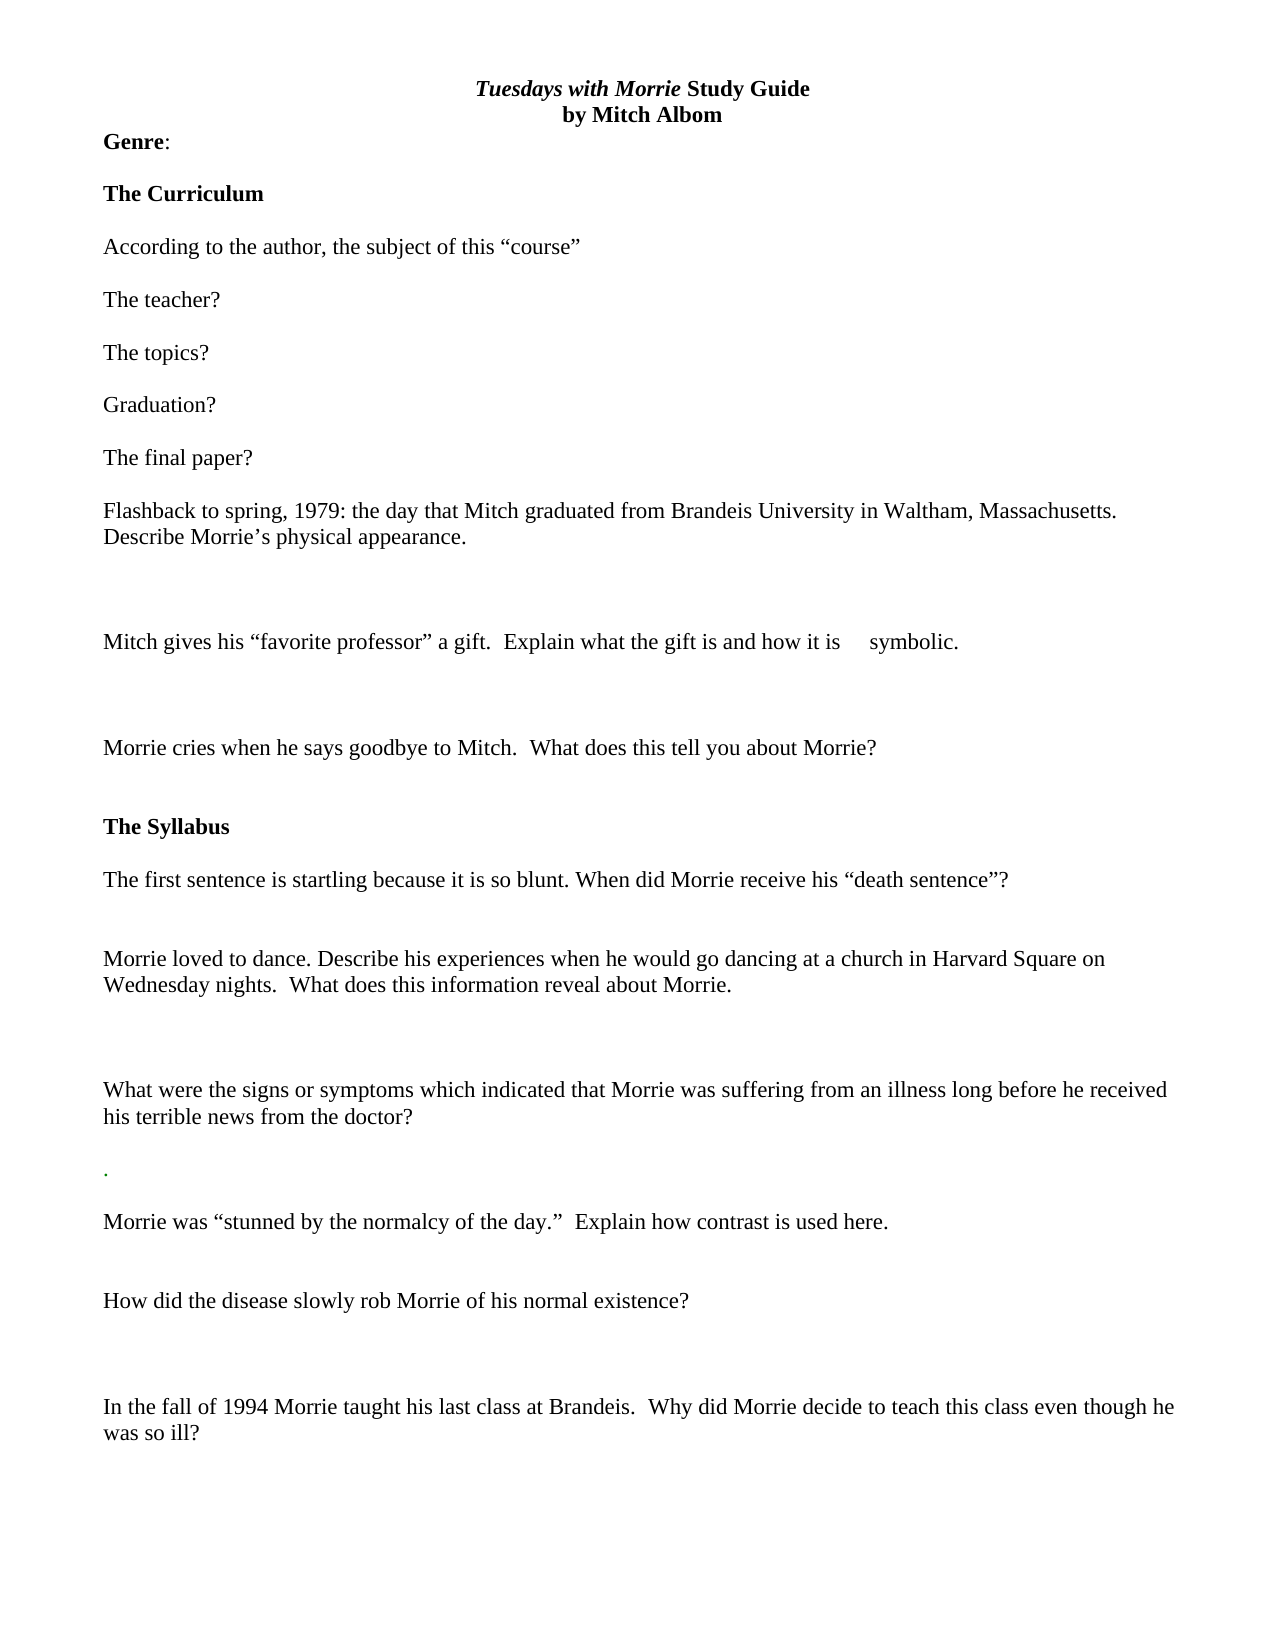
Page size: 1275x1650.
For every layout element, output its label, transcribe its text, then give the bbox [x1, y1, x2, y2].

text What were the signs or symptoms which indicated that Morrie was suffering from an illness long before he received his terrible news from the doctor? [103, 1076, 1181, 1129]
text Genre: [103, 128, 1181, 154]
text Morrie was “stunned by the normalcy of the day.” Explain how contrast is used here. [103, 1208, 1181, 1234]
text Morrie loved to dance. Describe his experiences when he would go dancing at a church in Harvard Square on Wednesday nights. What does this information reveal about Morrie. [103, 945, 1181, 997]
text by Mitch Albom [103, 101, 1181, 128]
text Morrie cries when he says goodbye to Mitch. What does this tell you about Morrie? [103, 734, 1181, 760]
text The Syllabus [103, 813, 1181, 839]
text Graduation? [103, 391, 1181, 418]
text The topics? [103, 338, 1181, 365]
text Mitch gives his “favorite professor” a gift. Explain what the gift is and how it is symbolic. [103, 628, 1181, 655]
text In the fall of 1994 Morrie taught his last class at Brandeis. Why did Morrie decide to teach this class even though he was so ill? [103, 1393, 1181, 1445]
text The final paper? [103, 444, 1181, 470]
text How did the disease slowly rob Morrie of his normal existence? [103, 1287, 1181, 1314]
text The Curriculum [103, 180, 1181, 207]
text The first sentence is startling because it is so blunt. When did Morrie receive his “death sentence”? [103, 866, 1181, 892]
text The teacher? [103, 286, 1181, 312]
text . [103, 1156, 1181, 1182]
text Tuesdays with Morrie Study Guide [103, 75, 1181, 101]
text According to the author, the subject of this “course” [103, 233, 1181, 259]
text Flashback to spring, 1979: the day that Mitch graduated from Brandeis University in Waltham, Massachusetts. Describe Morrie’s physical appearance. [103, 497, 1181, 549]
